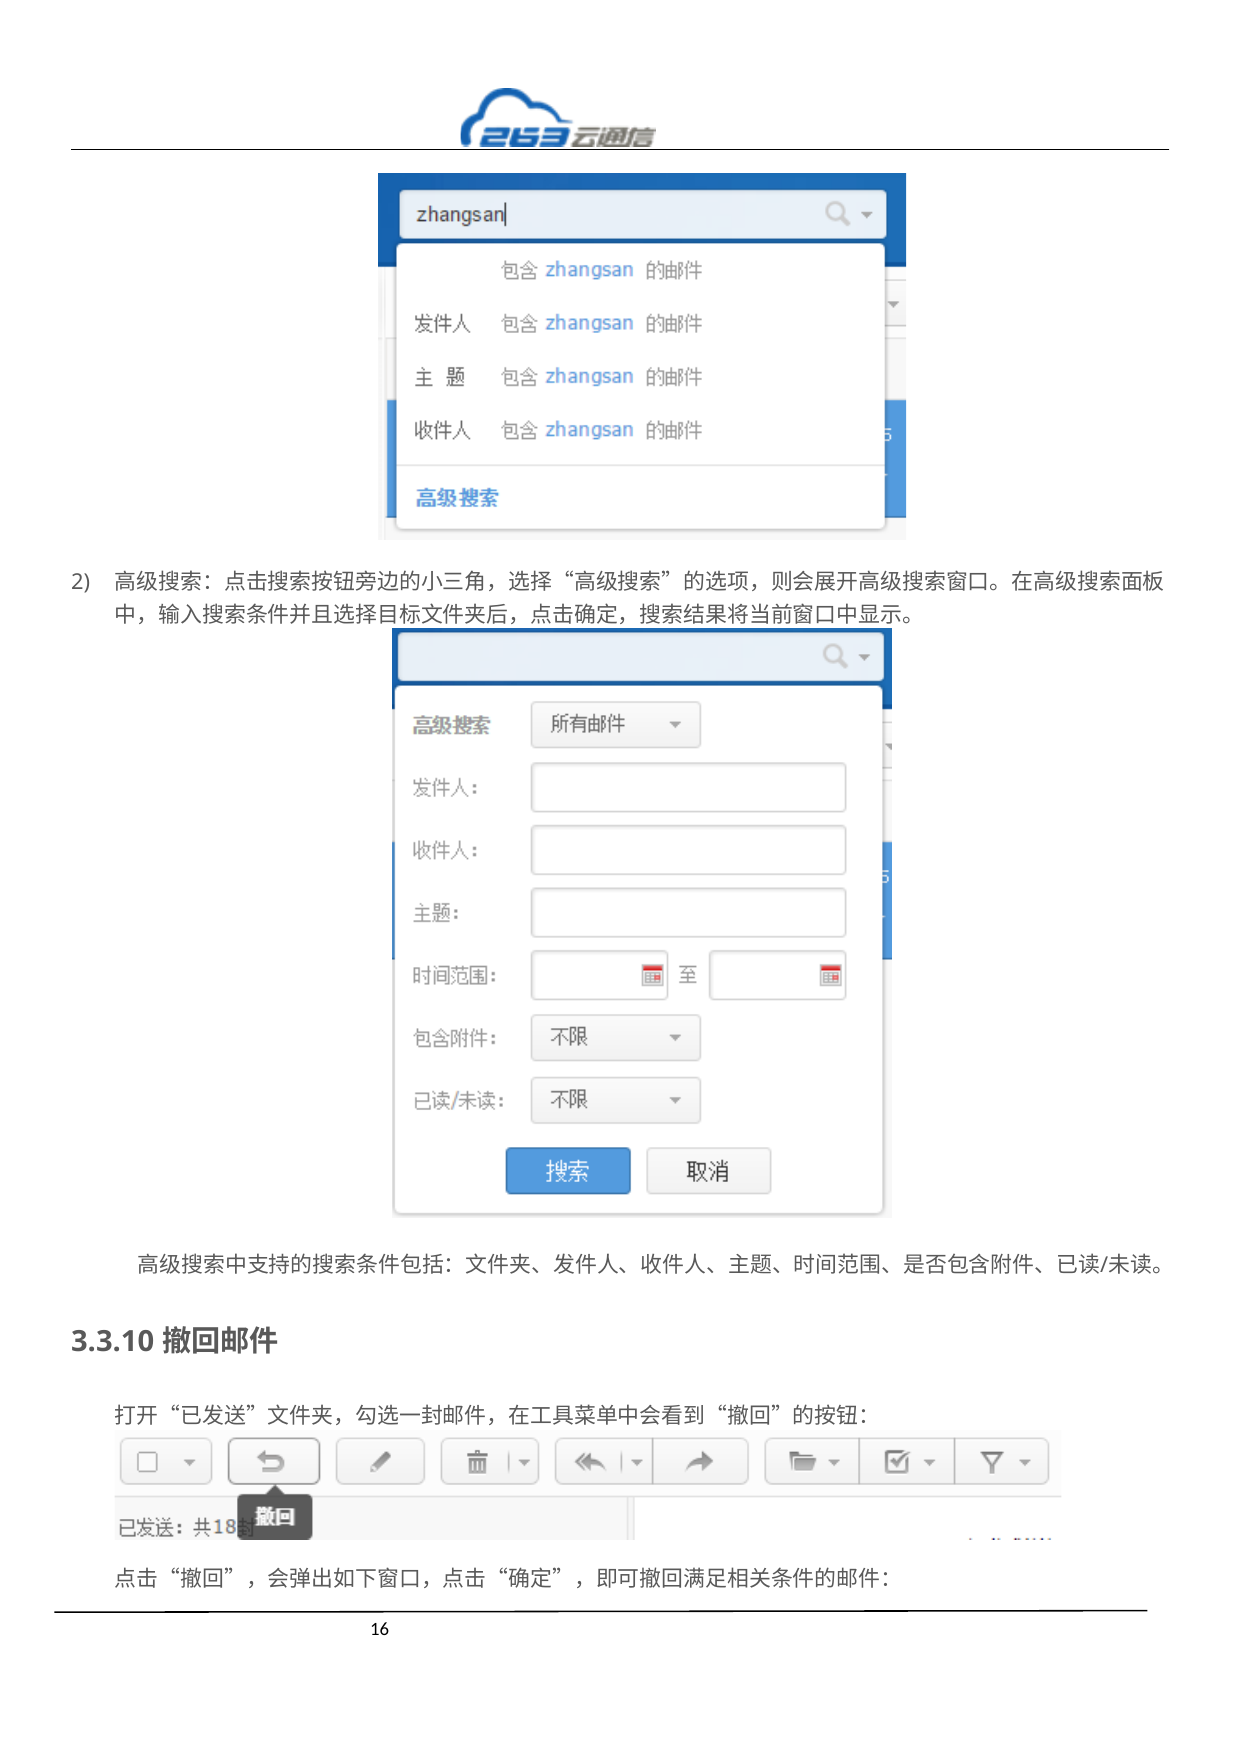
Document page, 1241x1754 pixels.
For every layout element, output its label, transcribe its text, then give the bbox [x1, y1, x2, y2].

subtitle 3.3.10 撤回邮件 [71, 1306, 1169, 1371]
picture [392, 628, 892, 1218]
list 高级搜索：点击搜索按钮旁边的小三角，选择“高级搜索”的选项，则会展开高级搜索窗口。在高级搜索面板中，输入搜索条件并且选择目标文件夹后，点击确定，搜索结果将当前窗口中显示。 [71, 564, 1169, 629]
picture [460, 88, 656, 147]
picture [114, 1430, 1062, 1540]
text 打开“已发送”文件夹，勾选一封邮件，在工具菜单中会看到“撤回”的按钮： [71, 1398, 1169, 1431]
picture [378, 173, 907, 540]
list 高级搜索中支持的搜索条件包括：文件夹、发件人、收件人、主题、时间范围、是否包含附件、已读/未读。 [114, 1246, 1169, 1279]
list 点击“撤回”，会弹出如下窗口，点击“确定”，即可撤回满足相关条件的邮件： [114, 1561, 1169, 1593]
